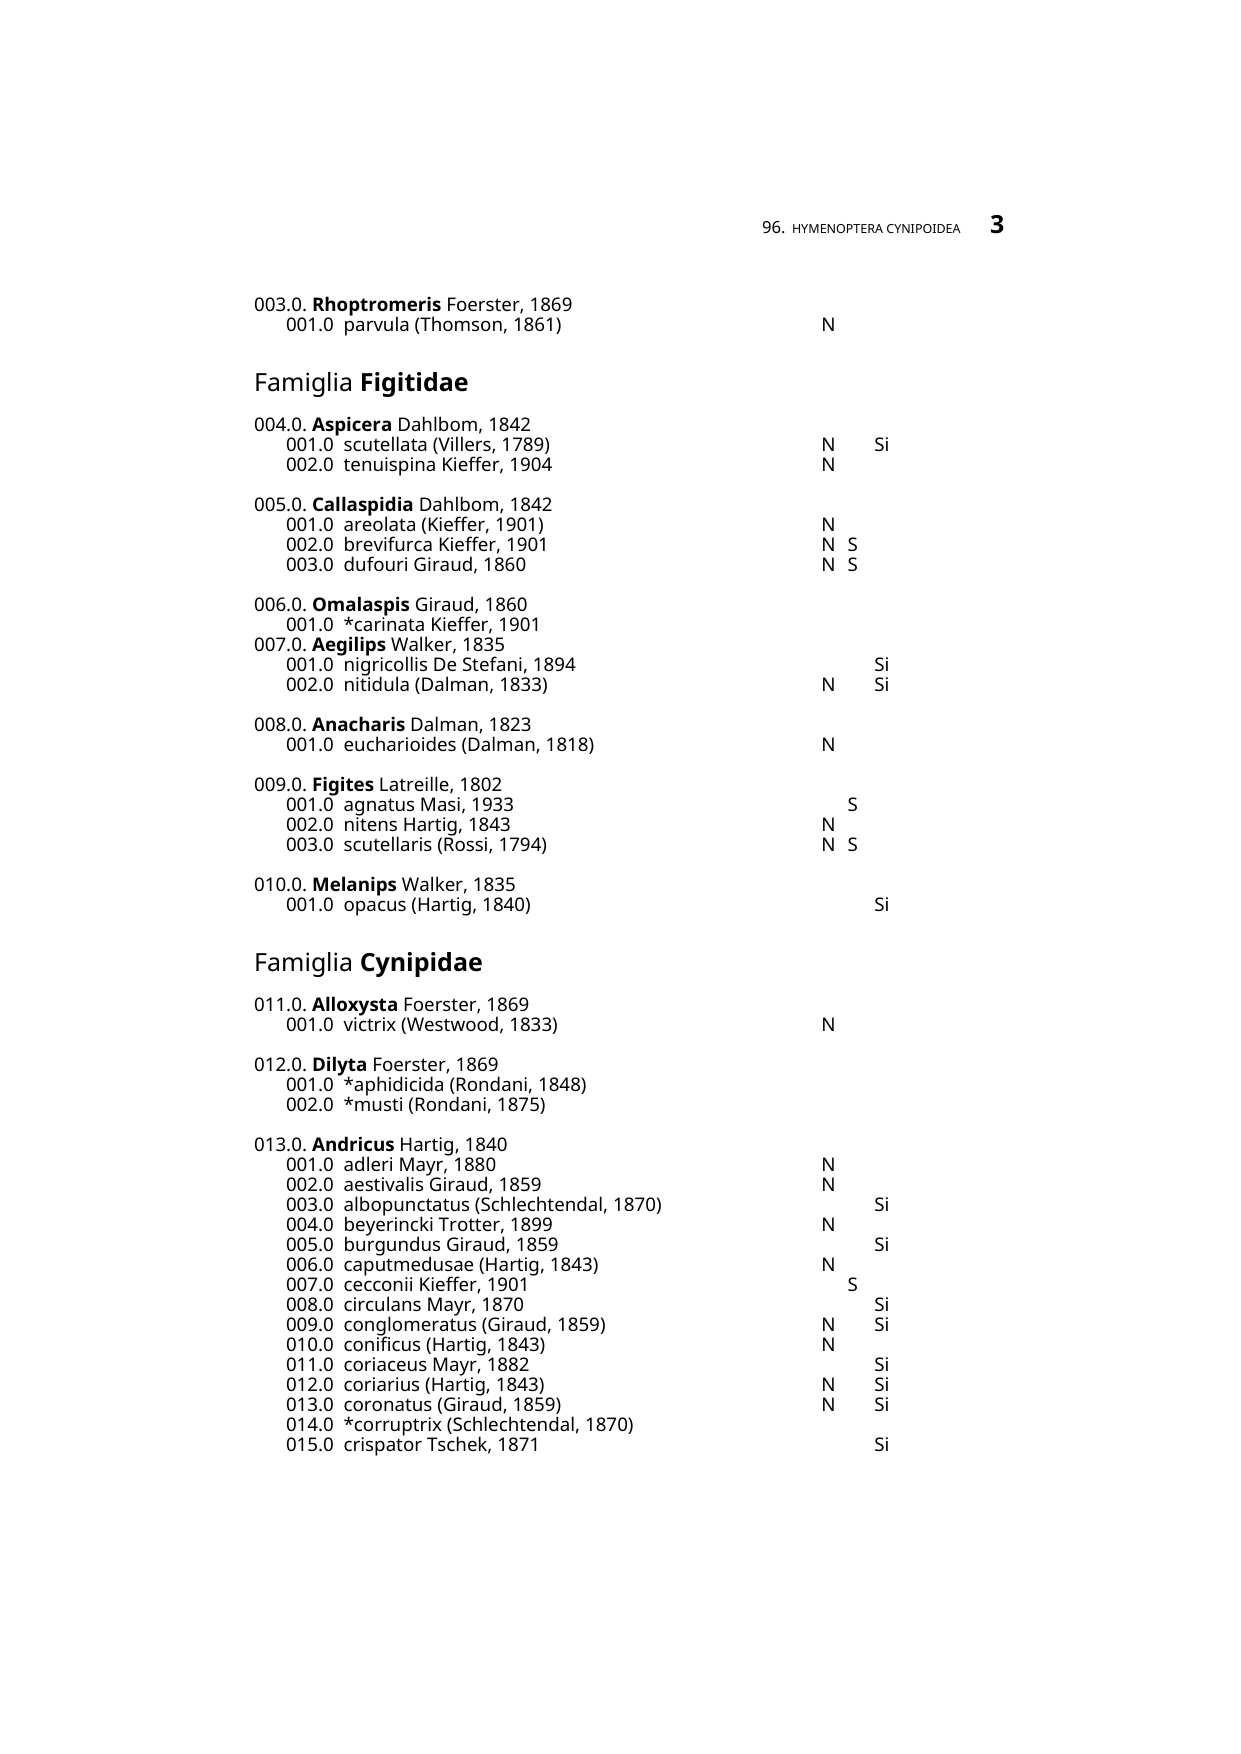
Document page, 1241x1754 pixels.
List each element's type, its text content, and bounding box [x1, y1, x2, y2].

text 001.0 areolata (Kieffer, 1901) N [254, 515, 1004, 535]
text 008.0. Anacharis Dalman, 1823 [254, 715, 1004, 735]
text 007.0. Aegilips Walker, 1835 [254, 635, 1004, 655]
text 011.0 coriaceus Mayr, 1882 Si [254, 1355, 1004, 1375]
text 005.0. Callaspidia Dahlbom, 1842 [254, 495, 1004, 515]
text 012.0 coriarius (Hartig, 1843) N Si [254, 1375, 1004, 1395]
text 001.0 agnatus Masi, 1933 S [254, 795, 1004, 815]
text 007.0 cecconii Kieffer, 1901 S [254, 1275, 1004, 1295]
text 001.0 adleri Mayr, 1880 N [254, 1155, 1004, 1175]
text 002.0 nitidula (Dalman, 1833) N Si [254, 675, 1004, 695]
text 011.0. Alloxysta Foerster, 1869 [254, 995, 1004, 1015]
text 001.0 *aphidicida (Rondani, 1848) [254, 1075, 1004, 1095]
text 006.0 caputmedusae (Hartig, 1843) N [254, 1255, 1004, 1275]
text 004.0 beyerincki Trotter, 1899 N [254, 1215, 1004, 1235]
text 002.0 *musti (Rondani, 1875) [254, 1095, 1004, 1115]
text 001.0 eucharioides (Dalman, 1818) N [254, 735, 1004, 755]
text 010.0. Melanips Walker, 1835 [254, 875, 1004, 895]
text Famiglia Cynipidae [254, 955, 1004, 975]
text 010.0 conificus (Hartig, 1843) N [254, 1335, 1004, 1355]
text 008.0 circulans Mayr, 1870 Si [254, 1295, 1004, 1315]
text 003.0 albopunctatus (Schlechtendal, 1870) Si [254, 1195, 1004, 1215]
text 004.0. Aspicera Dahlbom, 1842 [254, 415, 1004, 435]
text 001.0 *carinata Kieffer, 1901 [254, 615, 1004, 635]
text 009.0. Figites Latreille, 1802 [254, 775, 1004, 795]
text 014.0 *corruptrix (Schlechtendal, 1870) [254, 1415, 1004, 1435]
text 015.0 crispator Tschek, 1871 Si [254, 1435, 1004, 1455]
text 002.0 brevifurca Kieffer, 1901 N S [254, 535, 1004, 555]
text 002.0 nitens Hartig, 1843 N [254, 815, 1004, 835]
text 013.0. Andricus Hartig, 1840 [254, 1135, 1004, 1155]
text Famiglia Figitidae [254, 375, 1004, 395]
text 001.0 scutellata (Villers, 1789) N Si [254, 435, 1004, 455]
text 001.0 parvula (Thomson, 1861) N [254, 315, 1004, 335]
text 009.0 conglomeratus (Giraud, 1859) N Si [254, 1315, 1004, 1335]
text 001.0 victrix (Westwood, 1833) N [254, 1015, 1004, 1035]
text 003.0. Rhoptromeris Foerster, 1869 [254, 295, 1004, 315]
text 001.0 nigricollis De Stefani, 1894 Si [254, 655, 1004, 675]
text 002.0 aestivalis Giraud, 1859 N [254, 1175, 1004, 1195]
text 005.0 burgundus Giraud, 1859 Si [254, 1235, 1004, 1255]
text 003.0 dufouri Giraud, 1860 N S [254, 555, 1004, 575]
text 013.0 coronatus (Giraud, 1859) N Si [254, 1395, 1004, 1415]
text 001.0 opacus (Hartig, 1840) Si [254, 895, 1004, 915]
text 006.0. Omalaspis Giraud, 1860 [254, 595, 1004, 615]
text 002.0 tenuispina Kieffer, 1904 N [254, 455, 1004, 475]
text 003.0 scutellaris (Rossi, 1794) N S [254, 835, 1004, 855]
text 012.0. Dilyta Foerster, 1869 [254, 1055, 1004, 1075]
